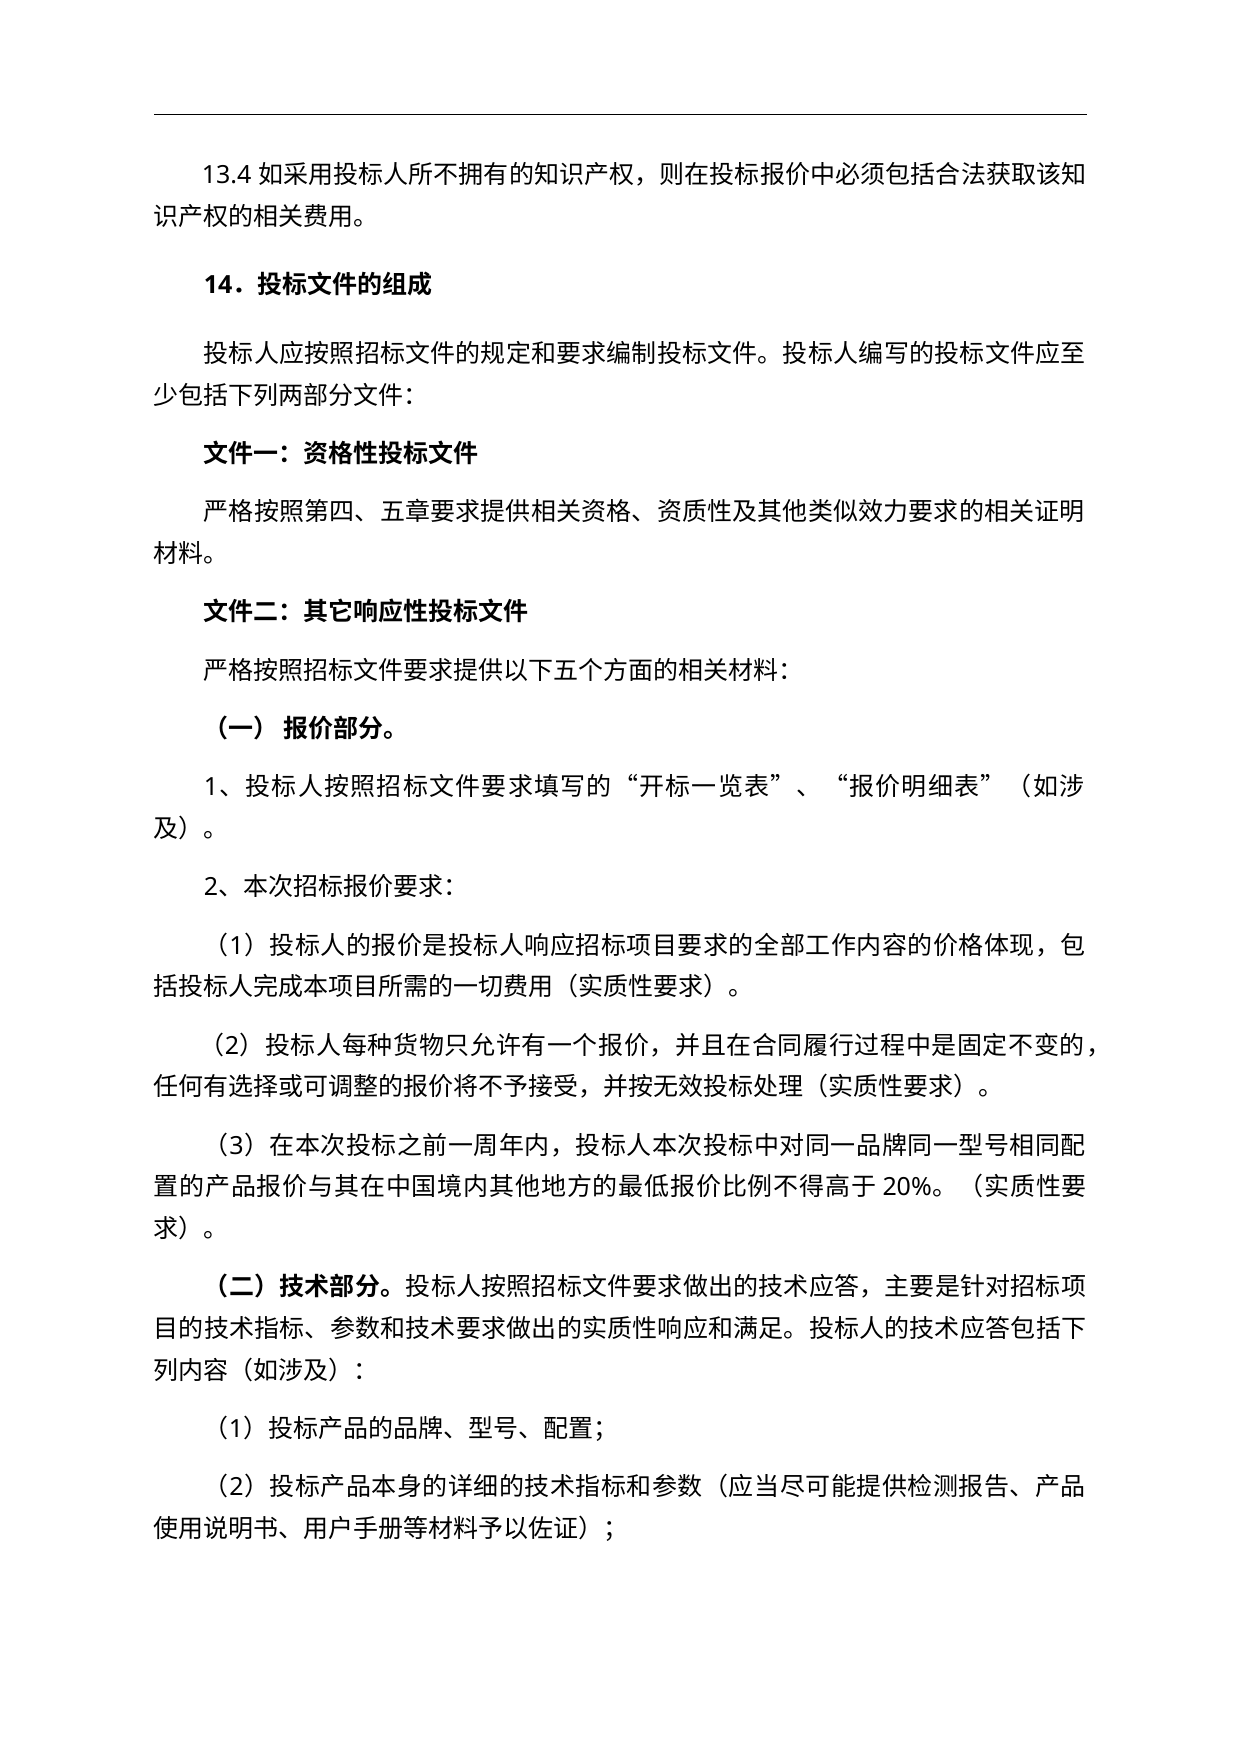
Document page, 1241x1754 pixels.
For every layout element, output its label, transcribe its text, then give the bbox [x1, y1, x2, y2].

text 投标人应按照招标文件的规定和要求编制投标文件。投标人编写的投标文件应至少包括下列两部分文件： [153, 329, 1087, 412]
text 文件一：资格性投标文件 [153, 429, 1087, 471]
text （2）投标产品本身的详细的技术指标和参数（应当尽可能提供检测报告、产品使用说明书、用户手册等材料予以佐证）； [153, 1462, 1087, 1546]
text 1、投标人按照招标文件要求填写的“开标一览表”、“报价明细表”（如涉及）。 [153, 762, 1087, 846]
text （1）投标人的报价是投标人响应招标项目要求的全部工作内容的价格体现，包括投标人完成本项目所需的一切费用（实质性要求）。 [153, 921, 1087, 1004]
text 13.4 如采用投标人所不拥有的知识产权，则在投标报价中必须包括合法获取该知识产权的相关费用。 [153, 150, 1087, 233]
text 严格按照招标文件要求提供以下五个方面的相关材料： [153, 646, 1087, 687]
subtitle 14．投标文件的组成 [153, 260, 1087, 302]
text （2）投标人每种货物只允许有一个报价，并且在合同履行过程中是固定不变的，任何有选择或可调整的报价将不予接受，并按无效投标处理（实质性要求）。 [154, 1021, 1087, 1104]
text 2、本次招标报价要求： [153, 862, 1087, 904]
text （1）投标产品的品牌、型号、配置； [153, 1404, 1087, 1446]
list 报价部分。 [204, 704, 1087, 746]
text 严格按照第四、五章要求提供相关资格、资质性及其他类似效力要求的相关证明材料。 [153, 487, 1087, 571]
text 文件二：其它响应性投标文件 [153, 587, 1087, 629]
text （二）技术部分。投标人按照招标文件要求做出的技术应答，主要是针对招标项目的技术指标、参数和技术要求做出的实质性响应和满足。投标人的技术应答包括下列内容（如涉及）： [153, 1262, 1087, 1387]
text （3）在本次投标之前一周年内，投标人本次投标中对同一品牌同一型号相同配置的产品报价与其在中国境内其他地方的最低报价比例不得高于20%。（实质性要求）。 [153, 1121, 1087, 1246]
